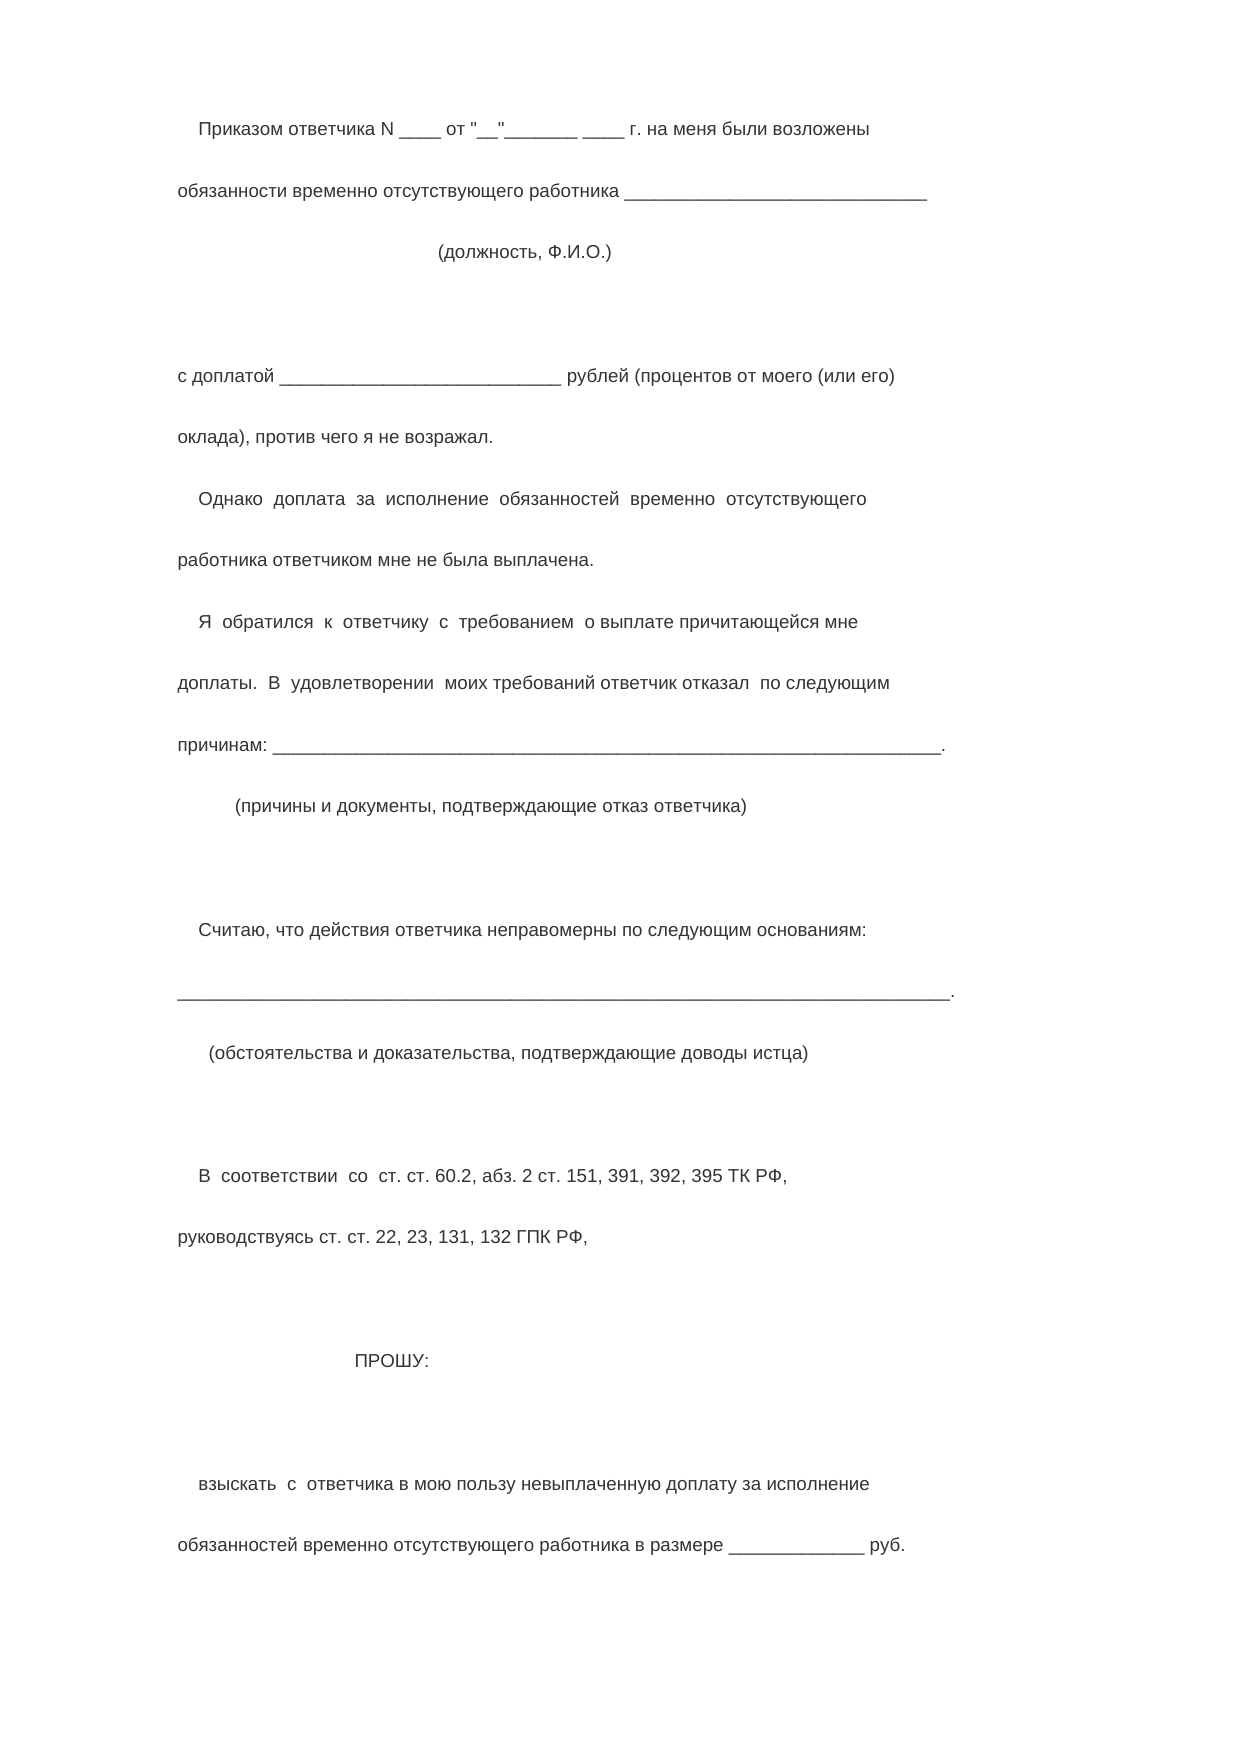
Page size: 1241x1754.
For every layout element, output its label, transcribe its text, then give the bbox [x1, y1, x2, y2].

text доплаты. В удовлетворении моих требований ответчик отказал по следующим [177, 672, 1152, 694]
text Я обратился к ответчику с требованием о выплате причитающейся мне [177, 611, 1152, 632]
text (обстоятельства и доказательства, подтверждающие доводы истца) [177, 1042, 1152, 1063]
text обязанностей временно отсутствующего работника в размере _____________ руб. [177, 1534, 1152, 1556]
text работника ответчиком мне не была выплачена. [177, 549, 1152, 571]
text Приказом ответчика N ____ от "__"_______ ____ г. на меня были возложены [177, 118, 1152, 140]
text (причины и документы, подтверждающие отказ ответчика) [177, 795, 1152, 817]
text руководствуясь ст. ст. 22, 23, 131, 132 ГПК РФ, [177, 1226, 1152, 1248]
text причинам: ________________________________________________________________. [177, 734, 1152, 755]
text (должность, Ф.И.О.) [177, 241, 1152, 263]
text с доплатой ___________________________ рублей (процентов от моего (или его) [177, 364, 1152, 386]
text Однако доплата за исполнение обязанностей временно отсутствующего [177, 487, 1152, 509]
text взыскать с ответчика в мою пользу невыплаченную доплату за исполнение [177, 1472, 1152, 1494]
text обязанности временно отсутствующего работника _____________________________ [177, 180, 1152, 201]
text Считаю, что действия ответчика неправомерны по следующим основаниям: [177, 918, 1152, 940]
text __________________________________________________________________________. [177, 980, 1152, 1002]
text оклада), против чего я не возражал. [177, 426, 1152, 447]
text ПРОШУ: [177, 1349, 1152, 1371]
text В соответствии со ст. ст. 60.2, абз. 2 ст. 151, 391, 392, 395 ТК РФ, [177, 1165, 1152, 1186]
